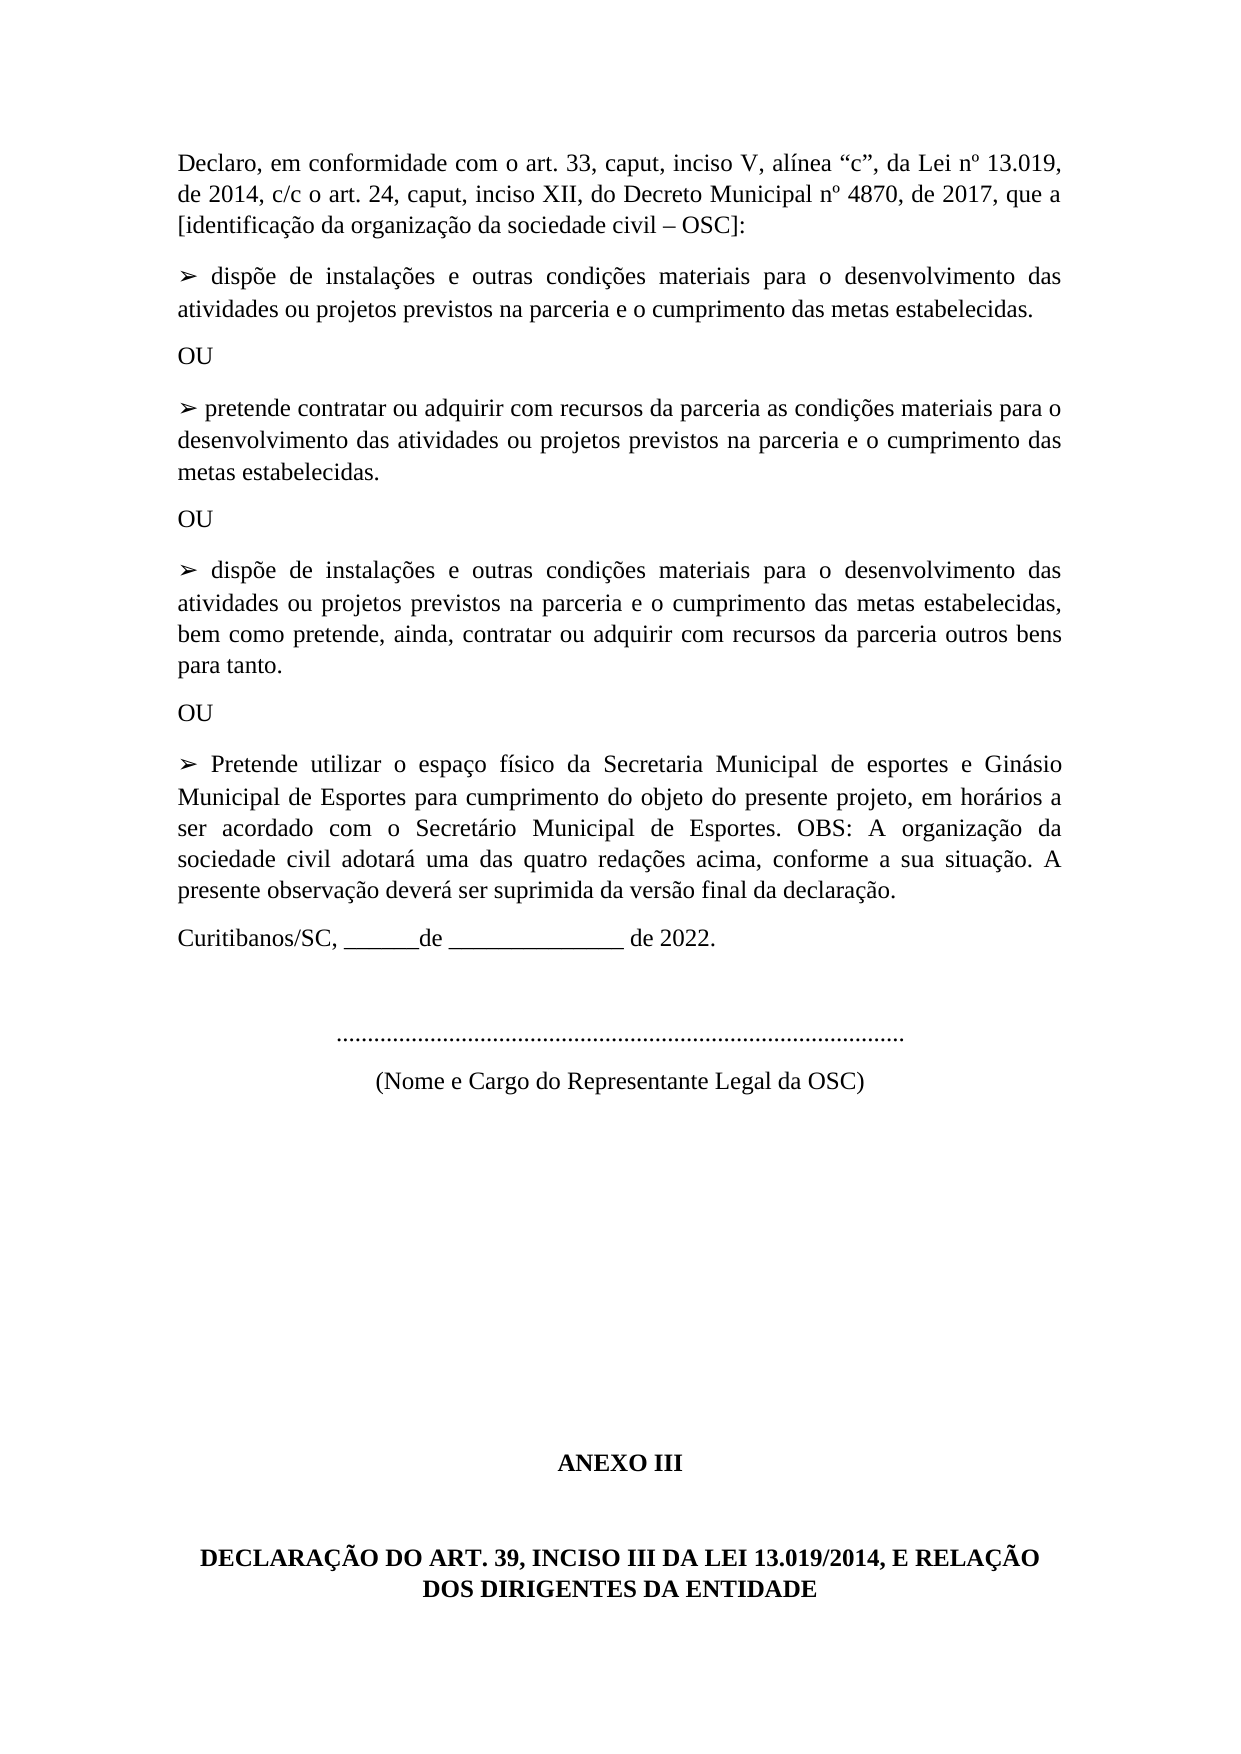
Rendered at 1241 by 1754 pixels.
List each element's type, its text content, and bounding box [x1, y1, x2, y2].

text OU [177, 341, 1063, 370]
text Declaro, em conformidade com o art. 33, caput, inciso V, alínea “c”, da Lei nº 13.019, de 2014, c/c o art. 24, caput, inciso XII, do Decreto Municipal nº 4870, de 2017, que a [identificação da organização da sociedade civil – OSC]: [177, 148, 1063, 238]
text ........................................................................................... [177, 1018, 1063, 1047]
text (Nome e Cargo do Representante Legal da OSC) [177, 1066, 1063, 1095]
text ➢ pretende contratar ou adquirir com recursos da parceria as condições materiais para o desenvolvimento das atividades ou projetos previstos na parceria e o cumprimento das metas estabelecidas. [177, 389, 1063, 485]
text OU [177, 504, 1063, 533]
text ➢ dispõe de instalações e outras condições materiais para o desenvolvimento das atividades ou projetos previstos na parceria e o cumprimento das metas estabelecidas. [177, 257, 1063, 322]
text ANEXO III [177, 1448, 1063, 1477]
text DECLARAÇÃO DO ART. 39, INCISO III DA LEI 13.019/2014, E RELAÇÃO DOS DIRIGENTES DA ENTIDADE [177, 1543, 1063, 1603]
text Curitibanos/SC, ______de ______________ de 2022. [177, 923, 1063, 952]
text ➢ dispõe de instalações e outras condições materiais para o desenvolvimento das atividades ou projetos previstos na parceria e o cumprimento das metas estabelecidas, bem como pretende, ainda, contratar ou adquirir com recursos da parceria outros bens para tanto. [177, 552, 1063, 679]
text ➢ Pretende utilizar o espaço físico da Secretaria Municipal de esportes e Ginásio Municipal de Esportes para cumprimento do objeto do presente projeto, em horários a ser acordado com o Secretário Municipal de Esportes. OBS: A organização da sociedade civil adotará uma das quatro redações acima, conforme a sua situação. A presente observação deverá ser suprimida da versão final da declaração. [177, 746, 1063, 904]
text OU [177, 698, 1063, 727]
